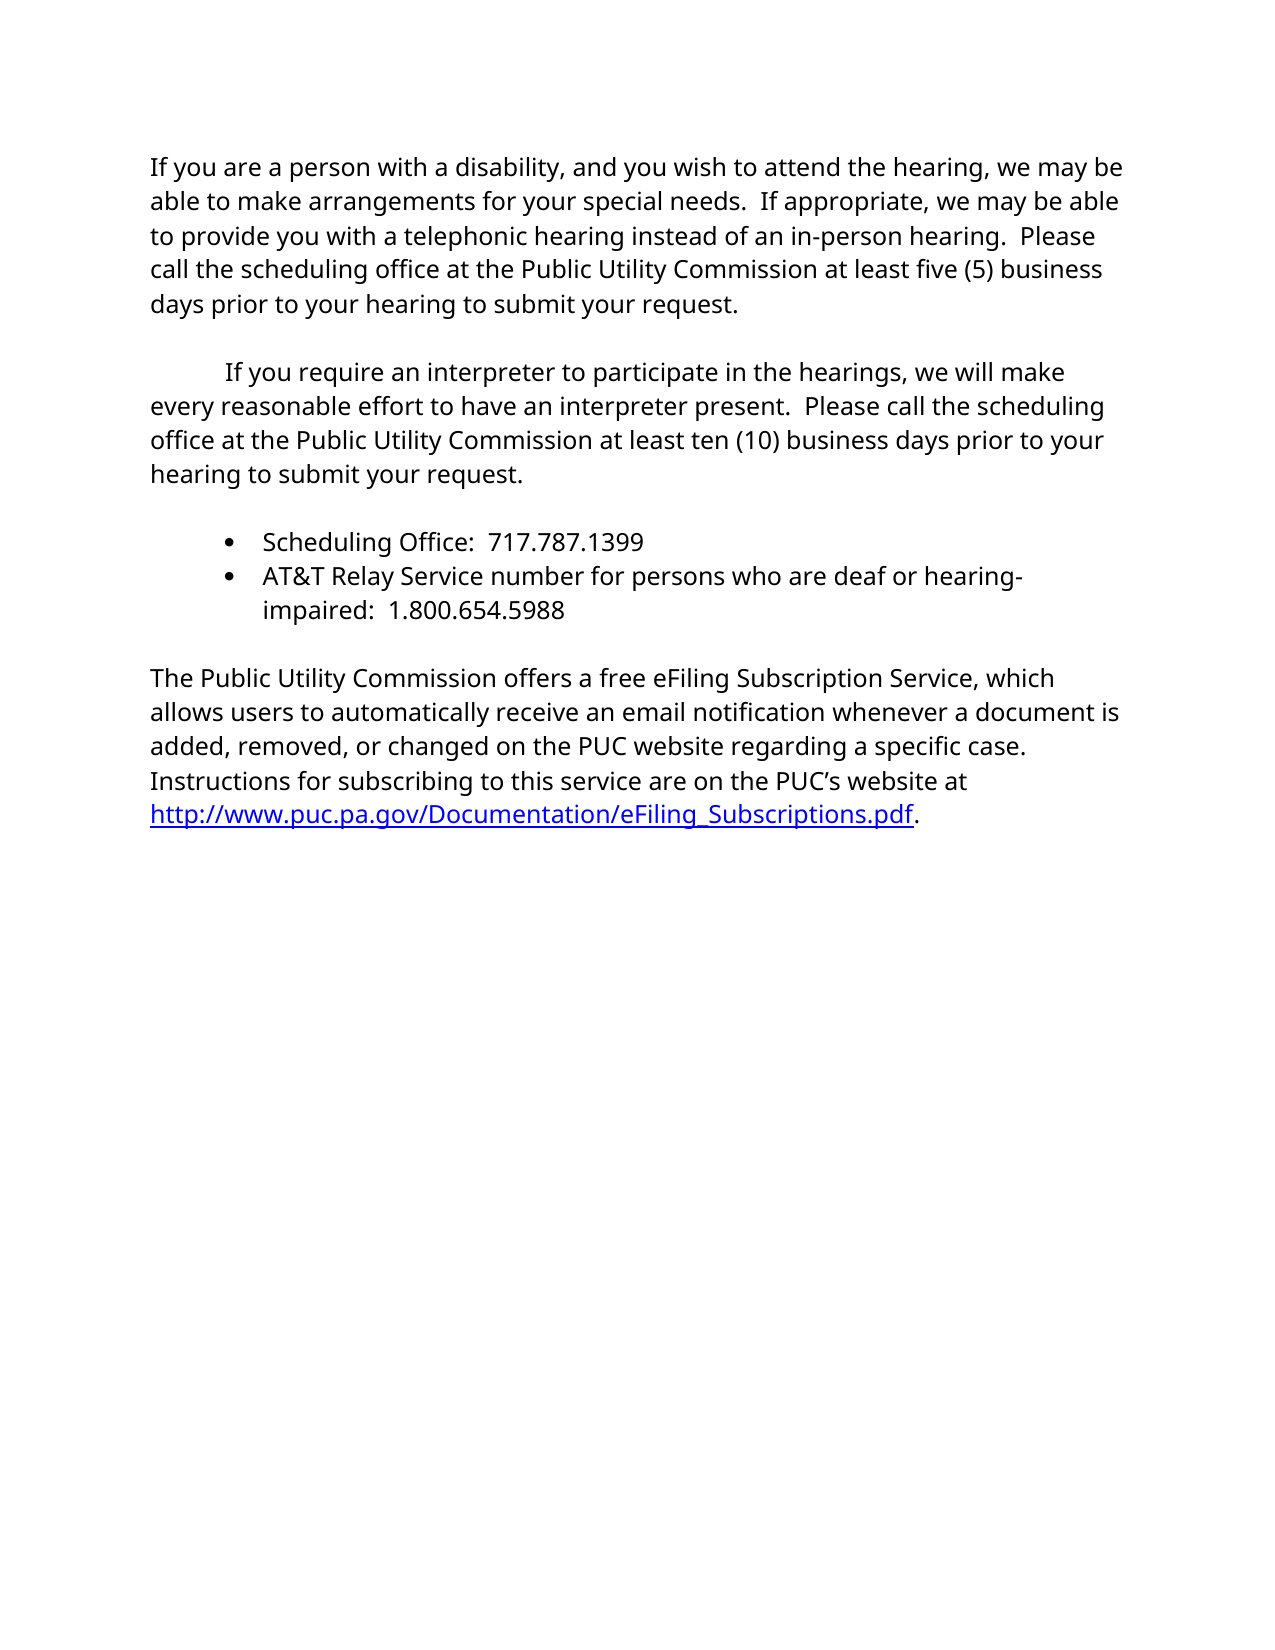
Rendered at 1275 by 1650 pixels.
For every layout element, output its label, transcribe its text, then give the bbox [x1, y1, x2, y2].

text The Public Utility Commission offers a free eFiling Subscription Service, which allows users to automatically receive an email notification whenever a document is added, removed, or changed on the PUC website regarding a specific case. Instructions for subscribing to this service are on the PUC’s website at http://www.puc.pa.gov/Documentation/eFiling_Subscriptions.pdf. [150, 661, 1125, 831]
text If you require an interpreter to participate in the hearings, we will make every reasonable effort to have an interpreter present. Please call the scheduling office at the Public Utility Commission at least ten (10) business days prior to your hearing to submit your request. [150, 354, 1125, 491]
list AT&T Relay Service number for persons who are deaf or hearing-impaired: 1.800.654.5988 [225, 559, 1125, 627]
text If you are a person with a disability, and you wish to attend the hearing, we may be able to make arrangements for your special needs. If appropriate, we may be able to provide you with a telephonic hearing instead of an in-person hearing. Please call the scheduling office at the Public Utility Commission at least five (5) business days prior to your hearing to submit your request. [150, 150, 1125, 320]
list Scheduling Office: 717.787.1399 [225, 525, 1125, 559]
